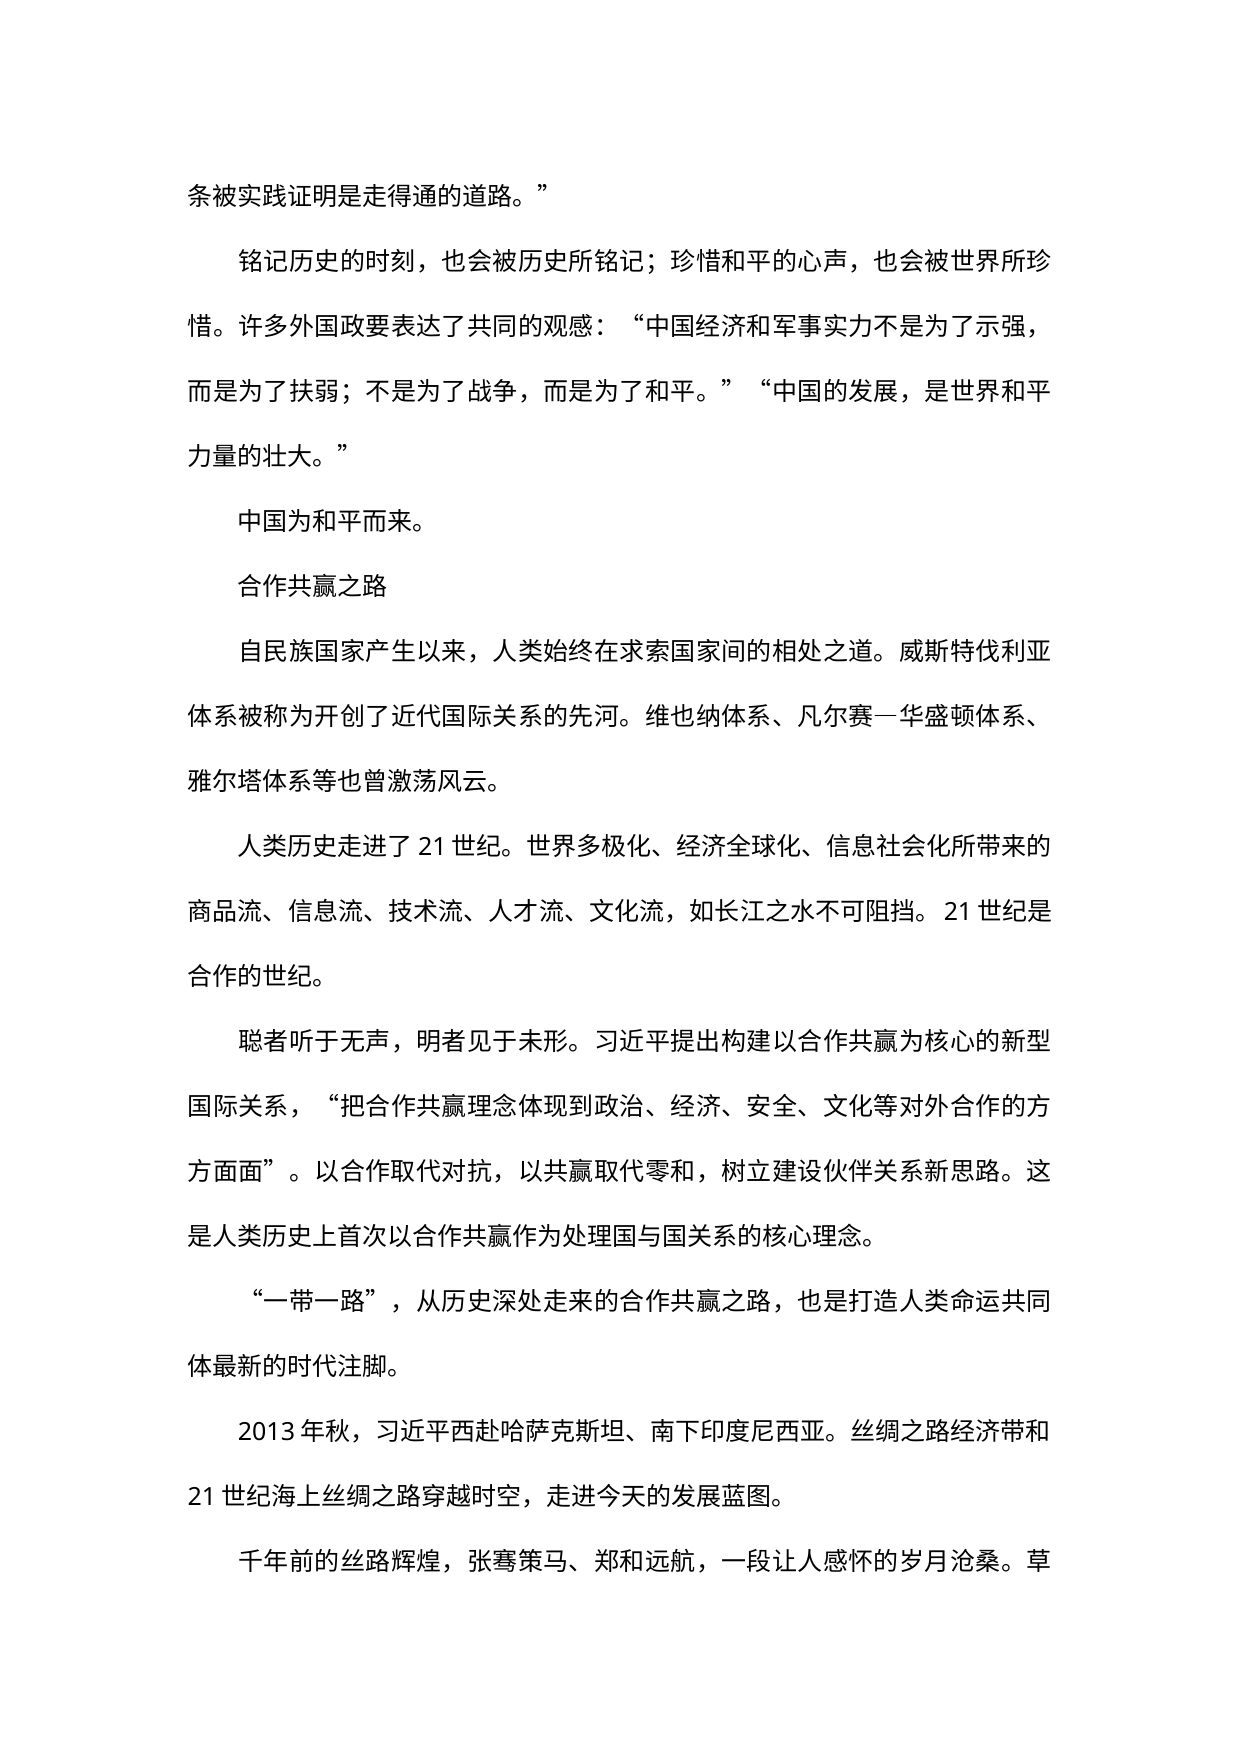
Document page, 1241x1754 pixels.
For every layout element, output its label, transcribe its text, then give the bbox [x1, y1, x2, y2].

text 人类历史走进了21世纪。世界多极化、经济全球化、信息社会化所带来的商品流、信息流、技术流、人才流、文化流，如长江之水不可阻挡。21世纪是合作的世纪。 [187, 812, 1053, 1007]
text 自民族国家产生以来，人类始终在求索国家间的相处之道。威斯特伐利亚体系被称为开创了近代国际关系的先河。维也纳体系、凡尔赛—华盛顿体系、雅尔塔体系等也曾激荡风云。 [187, 617, 1053, 812]
text 中国为和平而来。 [187, 487, 1053, 552]
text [187, 1527, 1053, 1592]
text 聪者听于无声，明者见于未形。习近平提出构建以合作共赢为核心的新型国际关系，“把合作共赢理念体现到政治、经济、安全、文化等对外合作的方方面面”。以合作取代对抗，以共赢取代零和，树立建设伙伴关系新思路。这是人类历史上首次以合作共赢作为处理国与国关系的核心理念。 [187, 1007, 1053, 1267]
text 合作共赢之路 [187, 552, 1053, 617]
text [187, 162, 1053, 227]
text “一带一路”，从历史深处走来的合作共赢之路，也是打造人类命运共同体最新的时代注脚。 [187, 1267, 1053, 1397]
text 铭记历史的时刻，也会被历史所铭记；珍惜和平的心声，也会被世界所珍惜。许多外国政要表达了共同的观感：“中国经济和军事实力不是为了示强，而是为了扶弱；不是为了战争，而是为了和平。”“中国的发展，是世界和平力量的壮大。” [187, 227, 1053, 487]
text 2013年秋，习近平西赴哈萨克斯坦、南下印度尼西亚。丝绸之路经济带和21世纪海上丝绸之路穿越时空，走进今天的发展蓝图。 [187, 1397, 1053, 1527]
